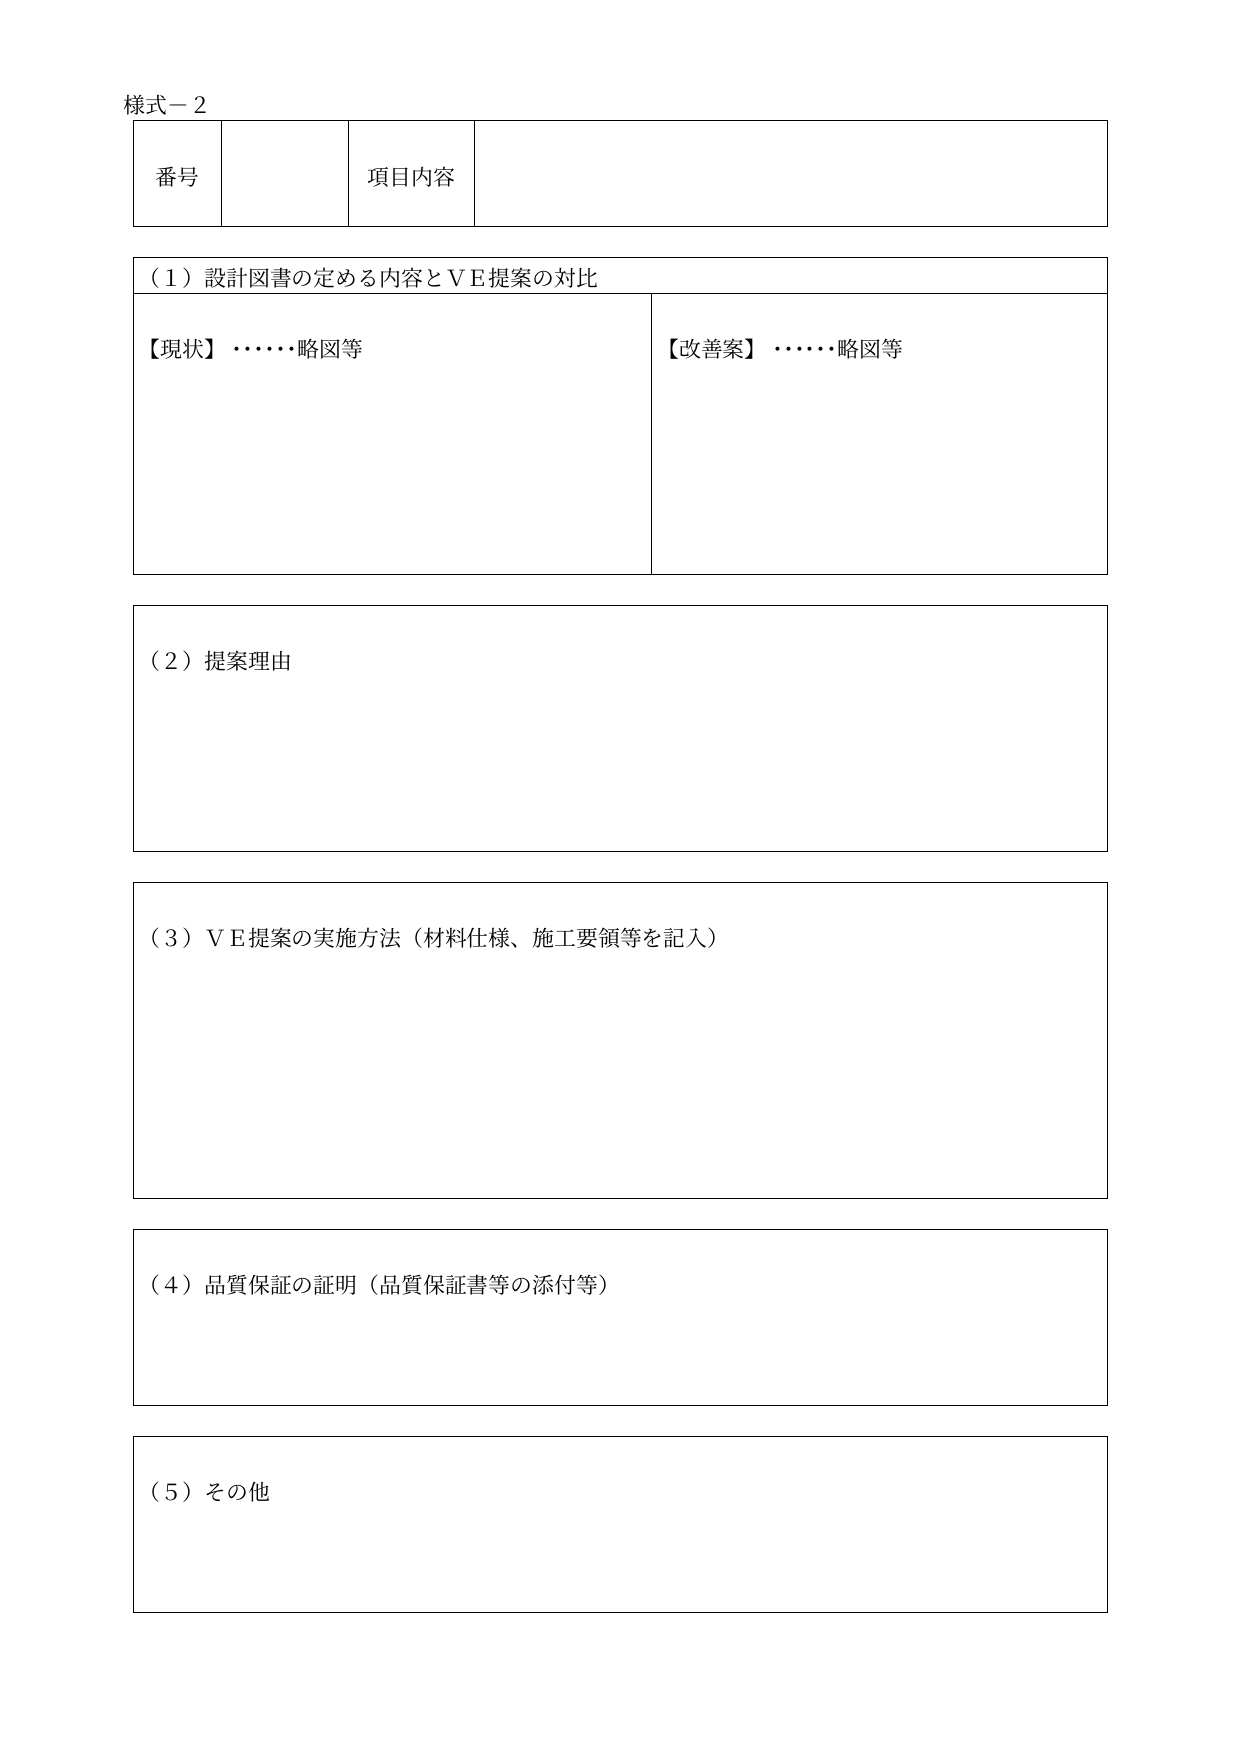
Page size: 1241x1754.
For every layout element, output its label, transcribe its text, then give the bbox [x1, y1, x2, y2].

table_header 番号 [134, 121, 221, 226]
table_header （３）ＶＥ提案の実施方法（材料仕様、施工要領等を記入） [134, 883, 1107, 1198]
table_header （５）その他 [134, 1437, 1107, 1612]
table_header （４）品質保証の証明（品質保証書等の添付等） [134, 1230, 1107, 1405]
table_cell 【現状】 ･･････略図等 [134, 294, 651, 574]
table_header （１）設計図書の定める内容とＶＥ提案の対比 [134, 258, 1107, 293]
table_header （２）提案理由 [134, 606, 1107, 851]
text 様式－２ [118, 89, 1122, 120]
table_header 項目内容 [349, 121, 474, 226]
table_header [475, 121, 1107, 226]
table_cell 【改善案】 ･･････略図等 [652, 294, 1107, 574]
table_header [222, 121, 348, 226]
